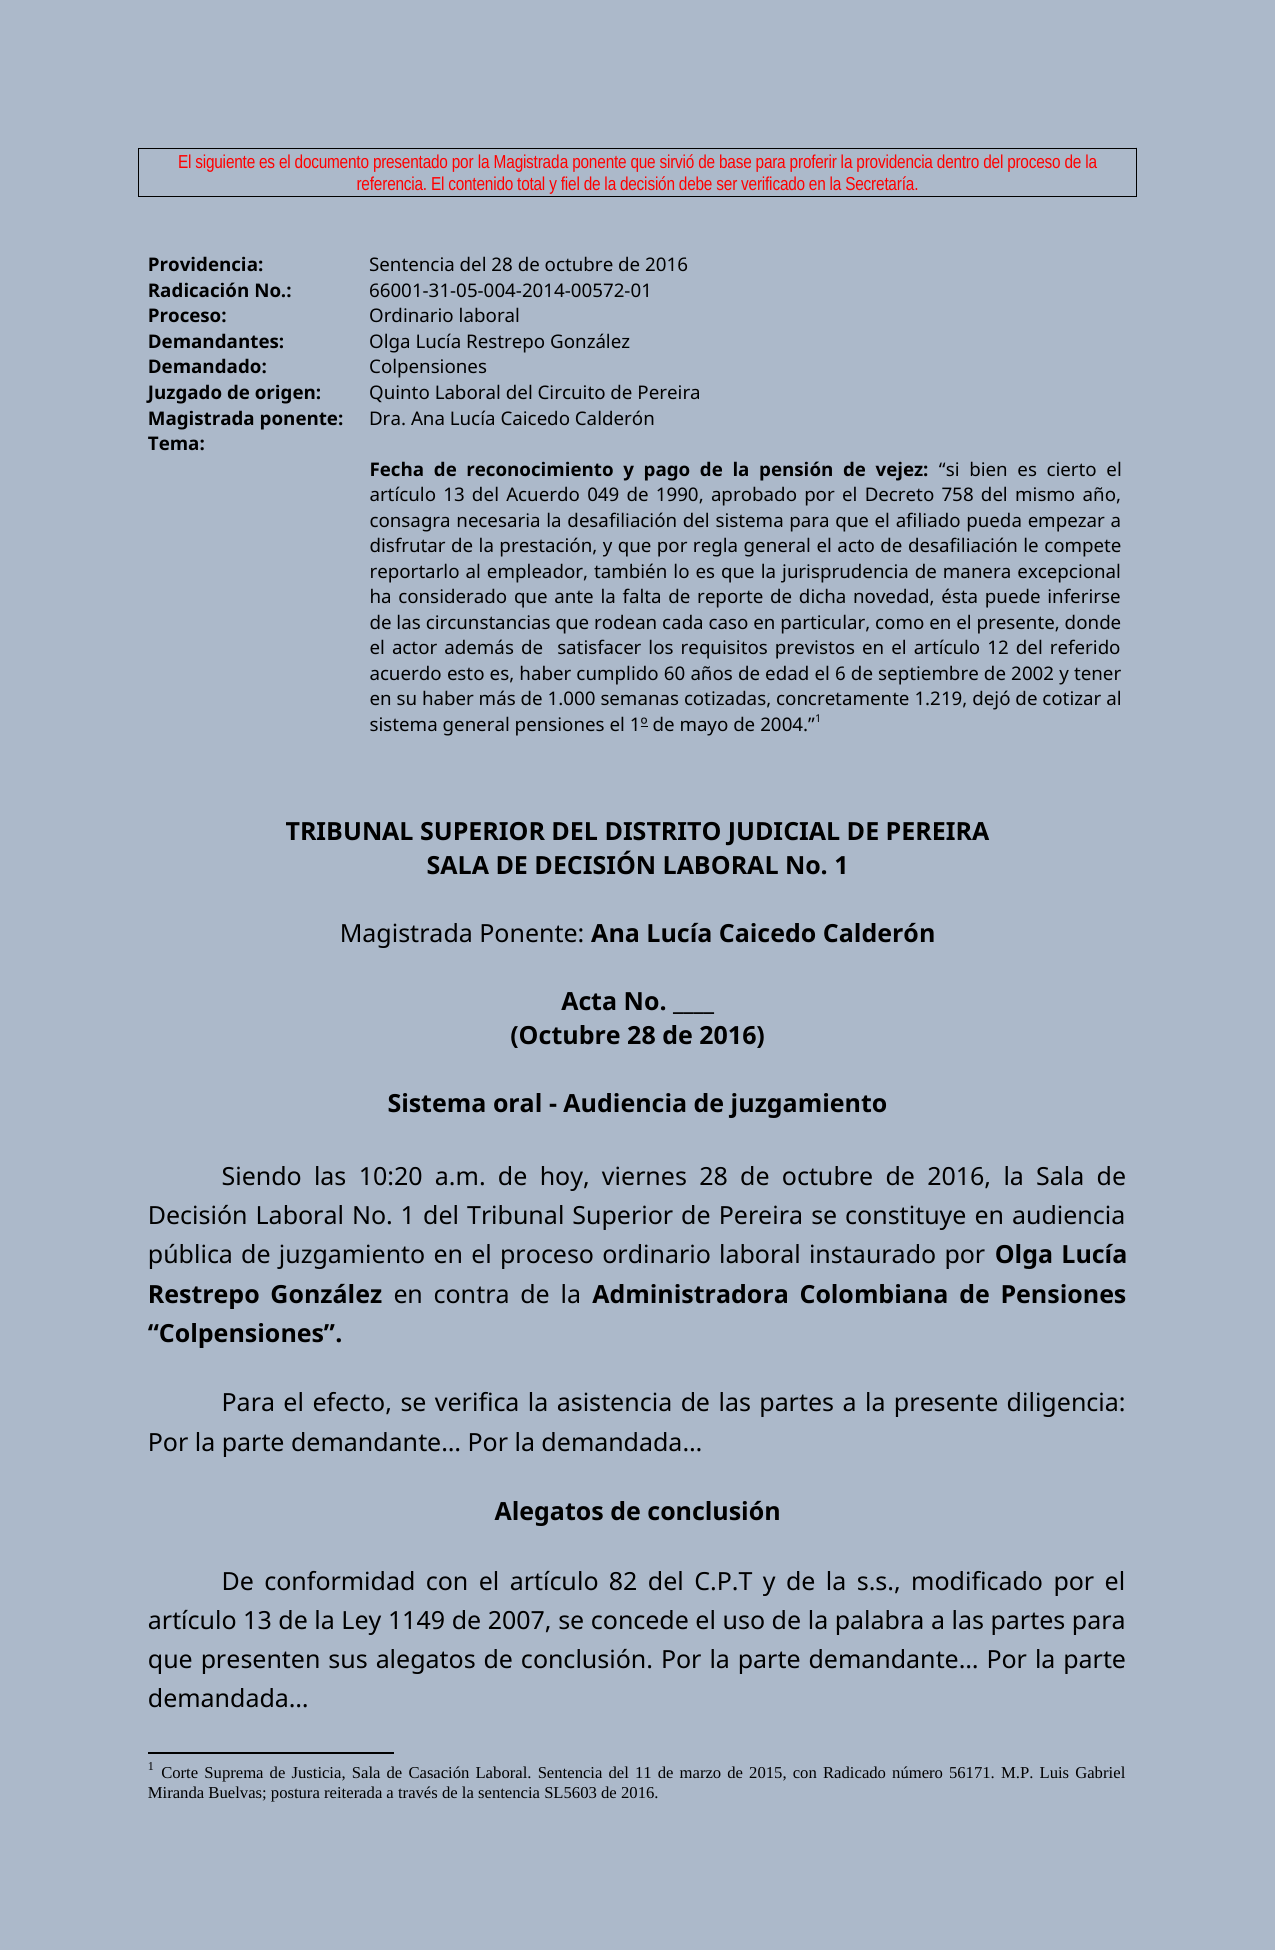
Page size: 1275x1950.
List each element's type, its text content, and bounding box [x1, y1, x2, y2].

text Para el efecto, se verifica la asistencia de las partes a la presente diligencia: Por la parte demandante… Por la demandada… [148, 1385, 1127, 1458]
text Acta No. ____ [148, 983, 1127, 1018]
title Radicación No.: 66001-31-05-004-2014-00572-01 [148, 277, 1127, 303]
subtitle SALA DE DECISIÓN LABORAL No. 1 [148, 847, 1127, 881]
title Proceso: Ordinario laboral [148, 303, 1127, 328]
subtitle TRIBUNAL SUPERIOR DEL DISTRITO JUDICIAL DE PEREIRA [148, 813, 1127, 847]
text (Octubre 28 de 2016) [148, 1018, 1127, 1052]
text Alegatos de conclusión [148, 1494, 1127, 1528]
text Fecha de reconocimiento y pago de la pensión de vejez: “si bien es cierto el artículo 13 del Acuerdo 049 de 1990, aprobado por el Decreto 758 del mismo año, consagra necesaria la desafiliación del sistema para que el afiliado pueda empezar a disfrutar de la prestación, y que por regla general el acto de desafiliación le compete reportarlo al empleador, también lo es que la jurisprudencia de manera excepcional ha considerado que ante la falta de reporte de dicha novedad, ésta puede inferirse de las circunstancias que rodean cada caso en particular, como en el presente, donde el actor además de satisfacer los requisitos previstos en el artículo 12 del referido acuerdo esto es, haber cumplido 60 años de edad el 6 de septiembre de 2002 y tener en su haber más de 1.000 semanas cotizadas, concretamente 1.219, dejó de cotizar al sistema general pensiones el 1º de mayo de 2004.” [369, 456, 1122, 737]
title Demandado: Colpensiones [148, 354, 1127, 379]
text El siguiente es el documento presentado por la Magistrada ponente que sirvió de base para proferir la providencia dentro del proceso de la referencia. El contenido total y fiel de la decisión debe ser verificado en la Secretaría. [139, 149, 1136, 196]
title Providencia: Sentencia del 28 de octubre de 2016 [148, 252, 1127, 277]
title Demandantes: Olga Lucía Restrepo González [148, 328, 1127, 354]
title Tema: [148, 430, 1127, 456]
subtitle Sistema oral - Audiencia de juzgamiento [148, 1086, 1127, 1120]
text Siendo las 10:20 a.m. de hoy, viernes 28 de octubre de 2016, la Sala de Decisión Laboral No. 1 del Tribunal Superior de Pereira se constituye en audiencia pública de juzgamiento en el proceso ordinario laboral instaurado por Olga Lucía Restrepo González en contra de la Administradora Colombiana de Pensiones “Colpensiones”. [148, 1159, 1127, 1349]
title Juzgado de origen: Quinto Laboral del Circuito de Pereira [148, 379, 1127, 405]
text Magistrada Ponente: Ana Lucía Caicedo Calderón [148, 915, 1127, 949]
text De conformidad con el artículo 82 del C.P.T y de la s.s., modificado por el artículo 13 de la Ley 1149 de 2007, se concede el uso de la palabra a las partes para que presenten sus alegatos de conclusión. Por la parte demandante… Por la parte demandada… [148, 1564, 1127, 1715]
title Magistrada ponente: Dra. Ana Lucía Caicedo Calderón [148, 405, 1127, 430]
